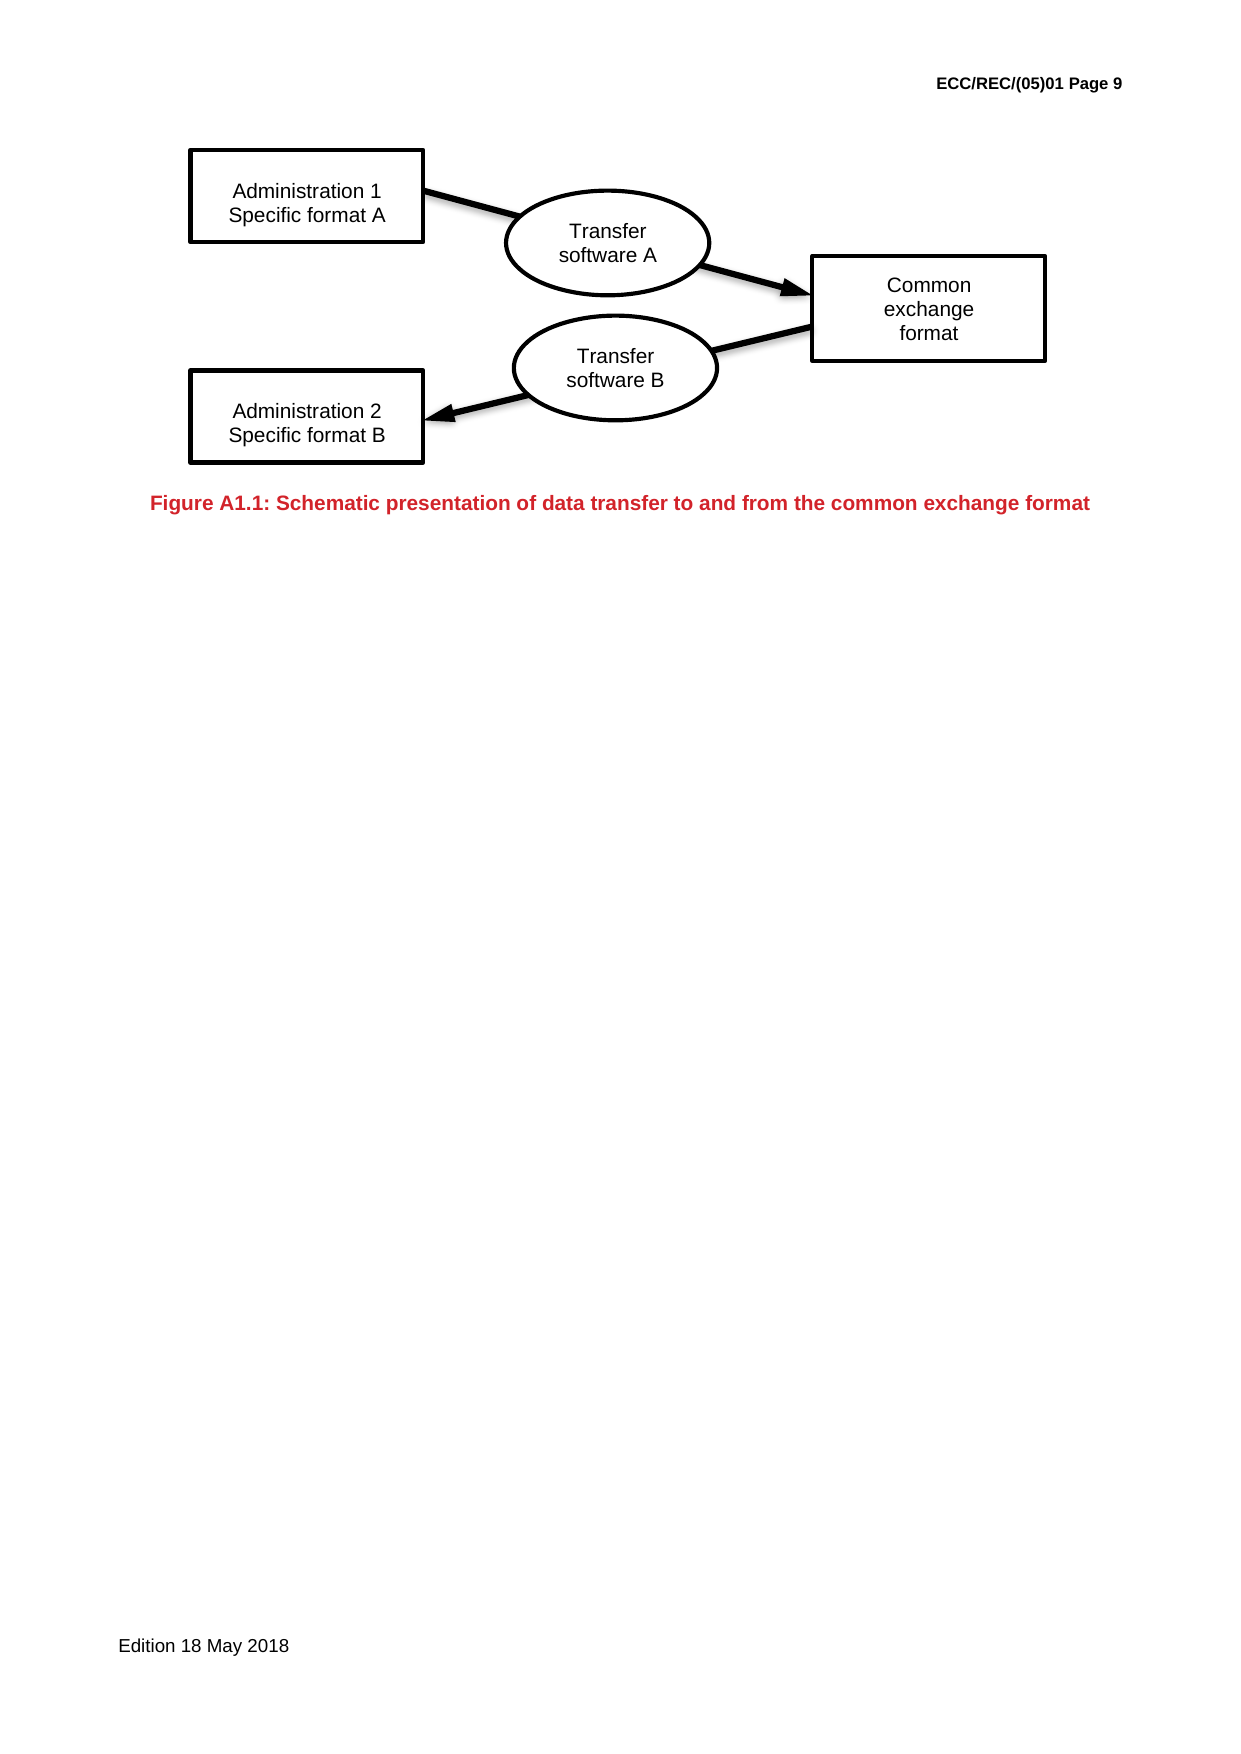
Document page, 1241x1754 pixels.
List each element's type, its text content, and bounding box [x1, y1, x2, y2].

text Figure A1.1: Schematic presentation of data transfer to and from the common exchange format [118, 491, 1122, 515]
